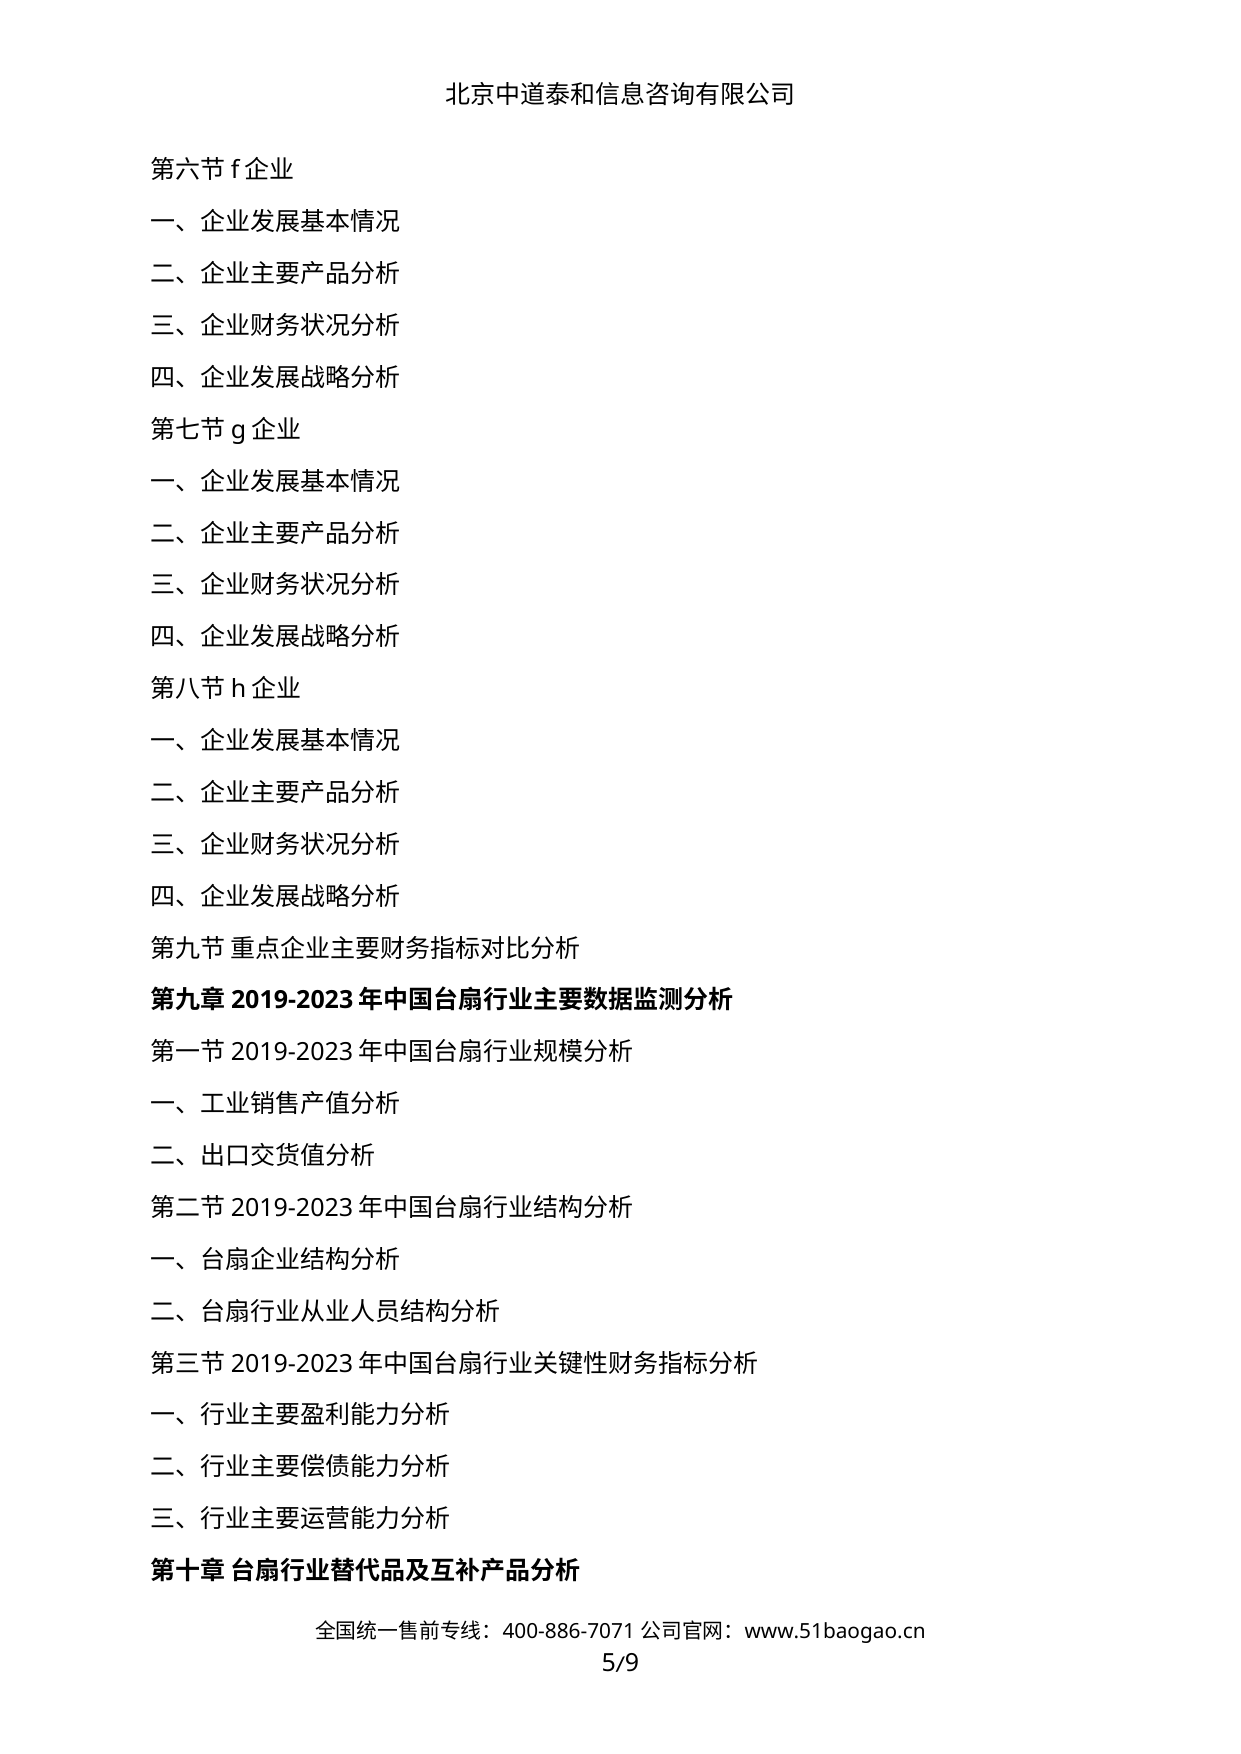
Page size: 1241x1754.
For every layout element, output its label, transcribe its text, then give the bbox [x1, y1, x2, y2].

text 二、出口交货值分析 [150, 1136, 1090, 1172]
text 第二节 2019-2023年中国台扇行业结构分析 [150, 1187, 1090, 1224]
text 第七节 g企业 [150, 409, 1090, 446]
text 一、企业发展基本情况 [150, 721, 1090, 757]
text 一、企业发展基本情况 [150, 202, 1090, 238]
text 二、行业主要偿债能力分析 [150, 1447, 1090, 1483]
text 二、企业主要产品分析 [150, 772, 1090, 809]
text 二、企业主要产品分析 [150, 513, 1090, 549]
text 三、企业财务状况分析 [150, 565, 1090, 601]
text 三、企业财务状况分析 [150, 824, 1090, 861]
text 第六节 f企业 [150, 150, 1090, 186]
text 第十章 台扇行业替代品及互补产品分析 [150, 1551, 1090, 1587]
text 一、行业主要盈利能力分析 [150, 1395, 1090, 1431]
text 第三节 2019-2023年中国台扇行业关键性财务指标分析 [150, 1343, 1090, 1379]
text 一、工业销售产值分析 [150, 1084, 1090, 1120]
text 四、企业发展战略分析 [150, 876, 1090, 912]
text 三、行业主要运营能力分析 [150, 1499, 1090, 1535]
text 四、企业发展战略分析 [150, 357, 1090, 394]
text 一、企业发展基本情况 [150, 461, 1090, 497]
text 第一节 2019-2023年中国台扇行业规模分析 [150, 1032, 1090, 1068]
text 第九节 重点企业主要财务指标对比分析 [150, 928, 1090, 964]
text 第九章 2019-2023年中国台扇行业主要数据监测分析 [150, 980, 1090, 1016]
text 四、企业发展战略分析 [150, 617, 1090, 653]
text 三、企业财务状况分析 [150, 306, 1090, 342]
text 二、企业主要产品分析 [150, 254, 1090, 290]
text 一、台扇企业结构分析 [150, 1239, 1090, 1276]
text 二、台扇行业从业人员结构分析 [150, 1291, 1090, 1327]
text 第八节 h企业 [150, 669, 1090, 705]
